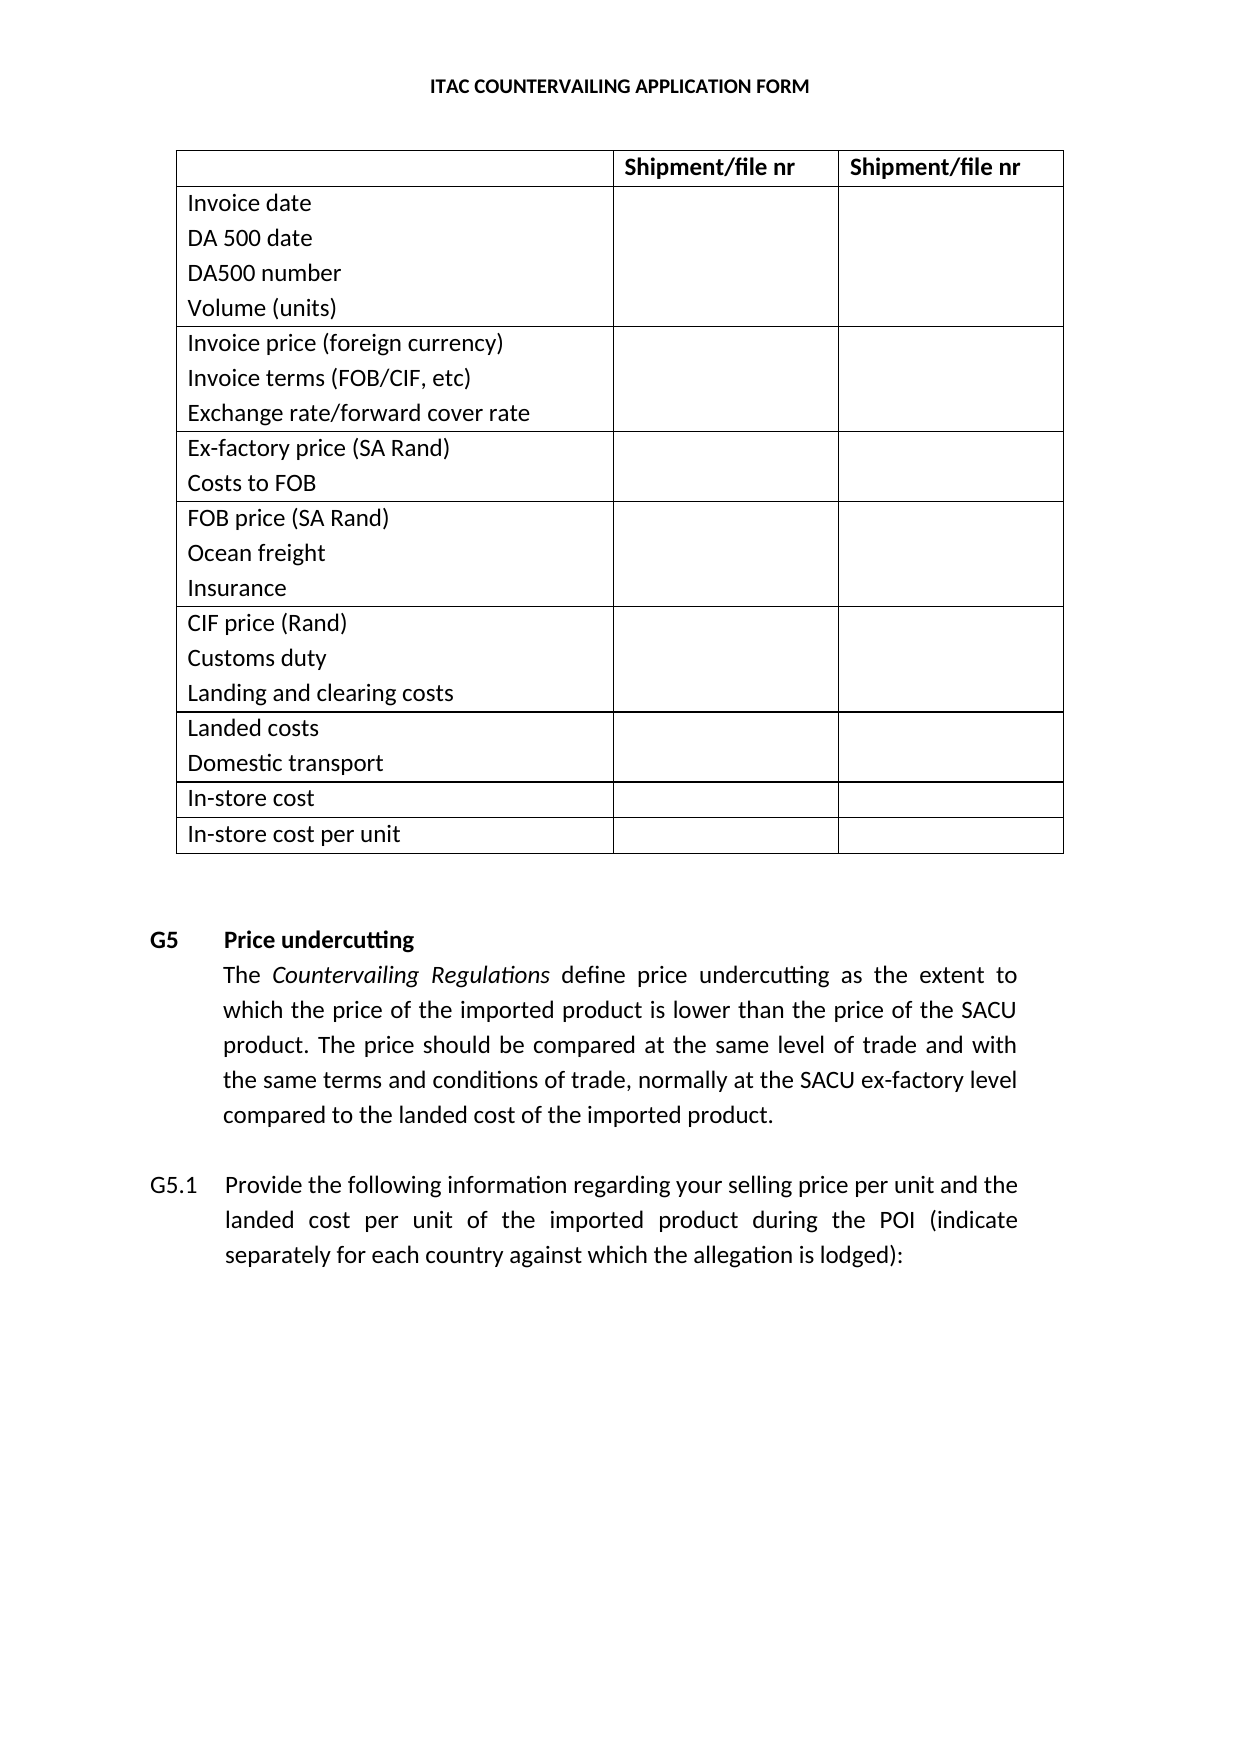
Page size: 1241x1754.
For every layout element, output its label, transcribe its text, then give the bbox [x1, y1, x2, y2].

table_cell [839, 818, 1063, 853]
table_cell [839, 432, 1063, 501]
table_header Shipment/file nr [614, 151, 838, 186]
table_cell [839, 502, 1063, 606]
table_cell In-store cost per unit [177, 818, 613, 853]
table_cell [839, 607, 1063, 711]
table_cell [614, 327, 838, 431]
table_cell Landed costs Domestic transport [177, 713, 613, 781]
table_cell In-store cost [177, 783, 613, 817]
table_cell [614, 502, 838, 606]
table_header Shipment/file nr [839, 151, 1063, 186]
text G5.1 Provide the following information regarding your selling price per unit and the landed cost per unit of the imported product during the POI (indicate separately for each country against which the allegation is lodged): [150, 1169, 1019, 1270]
table_cell Invoice price (foreign currency) Invoice terms (FOB/CIF, etc) Exchange rate/forward cover rate [177, 327, 613, 431]
table_cell [614, 783, 838, 817]
table_cell [839, 327, 1063, 431]
table_cell Invoice date DA 500 date DA500 number Volume (units) [177, 187, 613, 326]
table_cell [614, 713, 838, 781]
table_cell [614, 187, 838, 326]
text The Countervailing Regulations define price undercutting as the extent to which the price of the imported product is lower than the price of the SACU product. The price should be compared at the same level of trade and with the same terms and conditions of trade, normally at the SACU ex-factory level compared to the landed cost of the imported product. [223, 959, 1019, 1130]
text G5 Price undercutting [150, 924, 1019, 955]
table_cell Ex-factory price (SA Rand) Costs to FOB [177, 432, 613, 501]
table_cell [614, 818, 838, 853]
table_cell FOB price (SA Rand) Ocean freight Insurance [177, 502, 613, 606]
table_cell [614, 607, 838, 711]
table_cell [839, 783, 1063, 817]
table_header [177, 151, 613, 186]
table_cell [839, 187, 1063, 326]
table_cell [839, 713, 1063, 781]
table_cell CIF price (Rand) Customs duty Landing and clearing costs [177, 607, 613, 711]
table_cell [614, 432, 838, 501]
